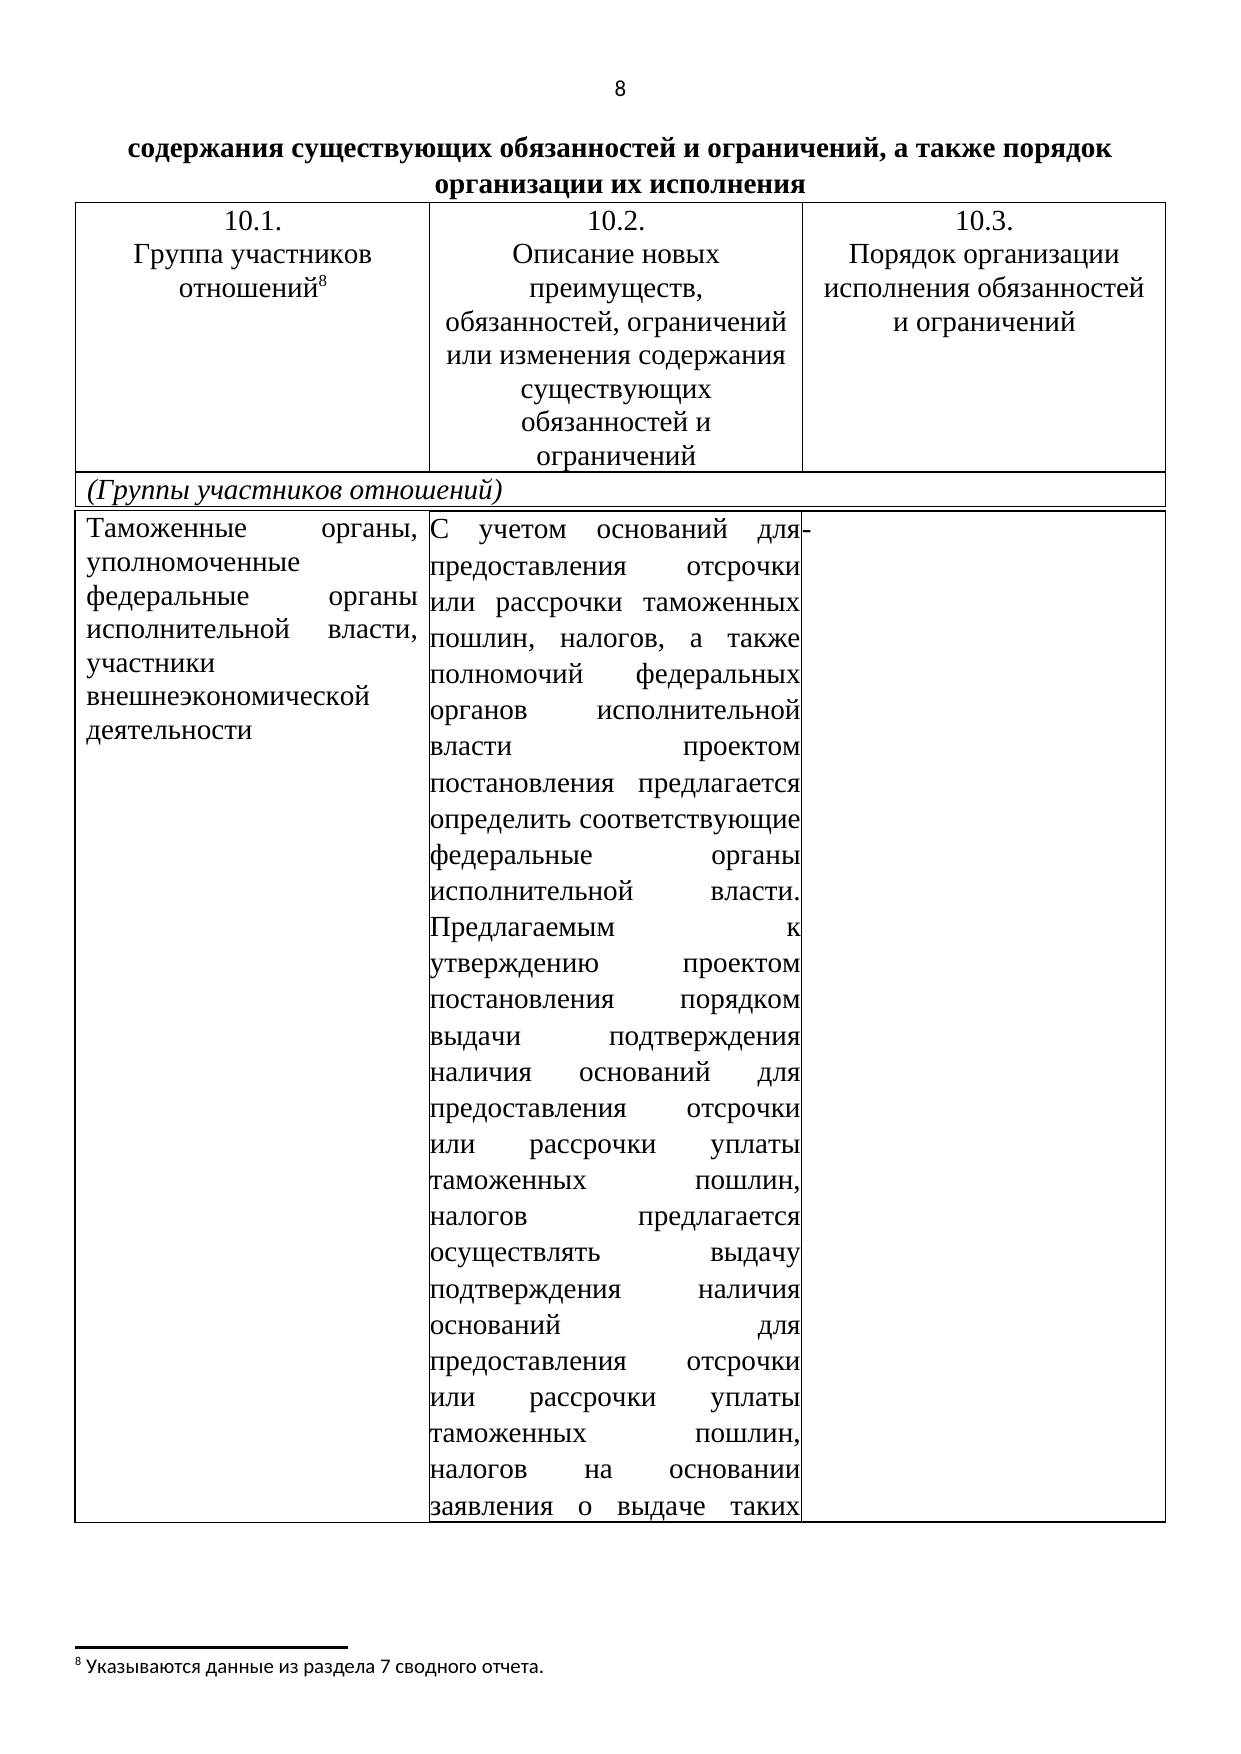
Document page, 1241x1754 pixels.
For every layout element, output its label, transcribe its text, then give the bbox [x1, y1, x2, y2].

table_cell (Группы участников отношений) [76, 473, 1165, 506]
table_header 10.3. Порядок организации исполнения обязанностей и ограничений [803, 203, 1165, 471]
table_header 10.1. Группа участников отношений [76, 203, 429, 471]
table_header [76, 511, 429, 1522]
table_header [802, 512, 1165, 1521]
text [75, 130, 1165, 199]
table_header 10.2. Описание новых преимуществ, обязанностей, ограничений или изменения содержания существующих обязанностей и ограничений [430, 203, 802, 471]
table_header [430, 512, 801, 1521]
